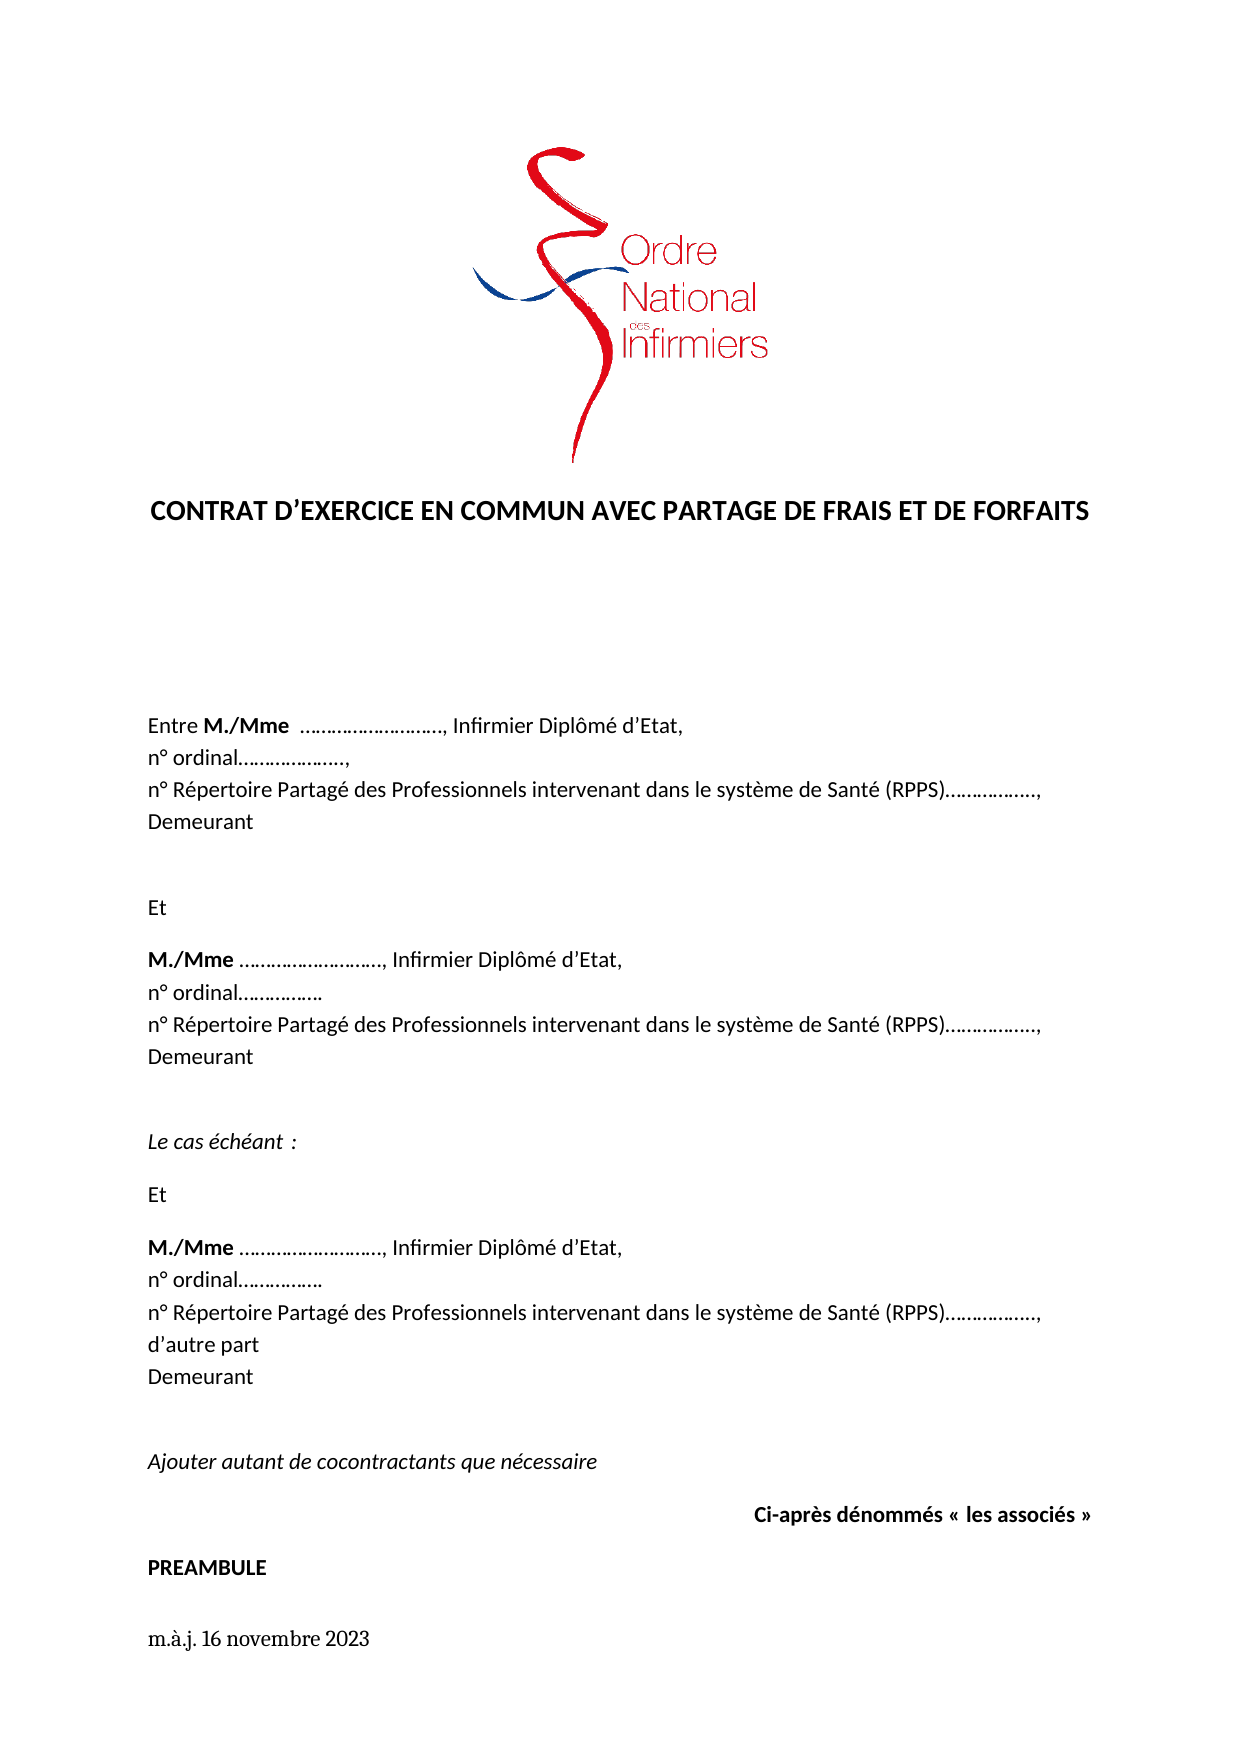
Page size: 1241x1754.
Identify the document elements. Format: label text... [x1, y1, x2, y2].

text Ci-après dénommés « les associés » [148, 1500, 1093, 1528]
text Entre M./Mme ………………………, Infirmier Diplômé d’Etat, n° ordinal……………….., n° Répertoire Partagé des Professionnels intervenant dans le système de Santé (RPPS)…………….., [148, 711, 1093, 803]
text PREAMBULE [148, 1553, 1093, 1581]
picture [472, 147, 768, 463]
text Et [148, 893, 1093, 921]
text n° Répertoire Partagé des Professionnels intervenant dans le système de Santé (RPPS)…………….., d’autre part [148, 1298, 1093, 1358]
text Ajouter autant de cocontractants que nécessaire [148, 1447, 1093, 1475]
text Le cas échéant : [148, 1127, 1093, 1155]
text Et [148, 1180, 1093, 1208]
text n° Répertoire Partagé des Professionnels intervenant dans le système de Santé (RPPS)…………….., [148, 1010, 1093, 1038]
text Demeurant [148, 1042, 1093, 1070]
text CONTRAT D’EXERCICE EN COMMUN AVEC PARTAGE DE FRAIS ET DE FORFAITS [148, 492, 1093, 528]
text M./Mme ………………………, Infirmier Diplômé d’Etat, [148, 1233, 1093, 1261]
text n° ordinal……………. [148, 1266, 1093, 1294]
text Demeurant [148, 1362, 1093, 1390]
text M./Mme ………………………, Infirmier Diplômé d’Etat, [148, 946, 1093, 974]
text n° ordinal……………. [148, 978, 1093, 1006]
text Demeurant [148, 807, 1093, 835]
